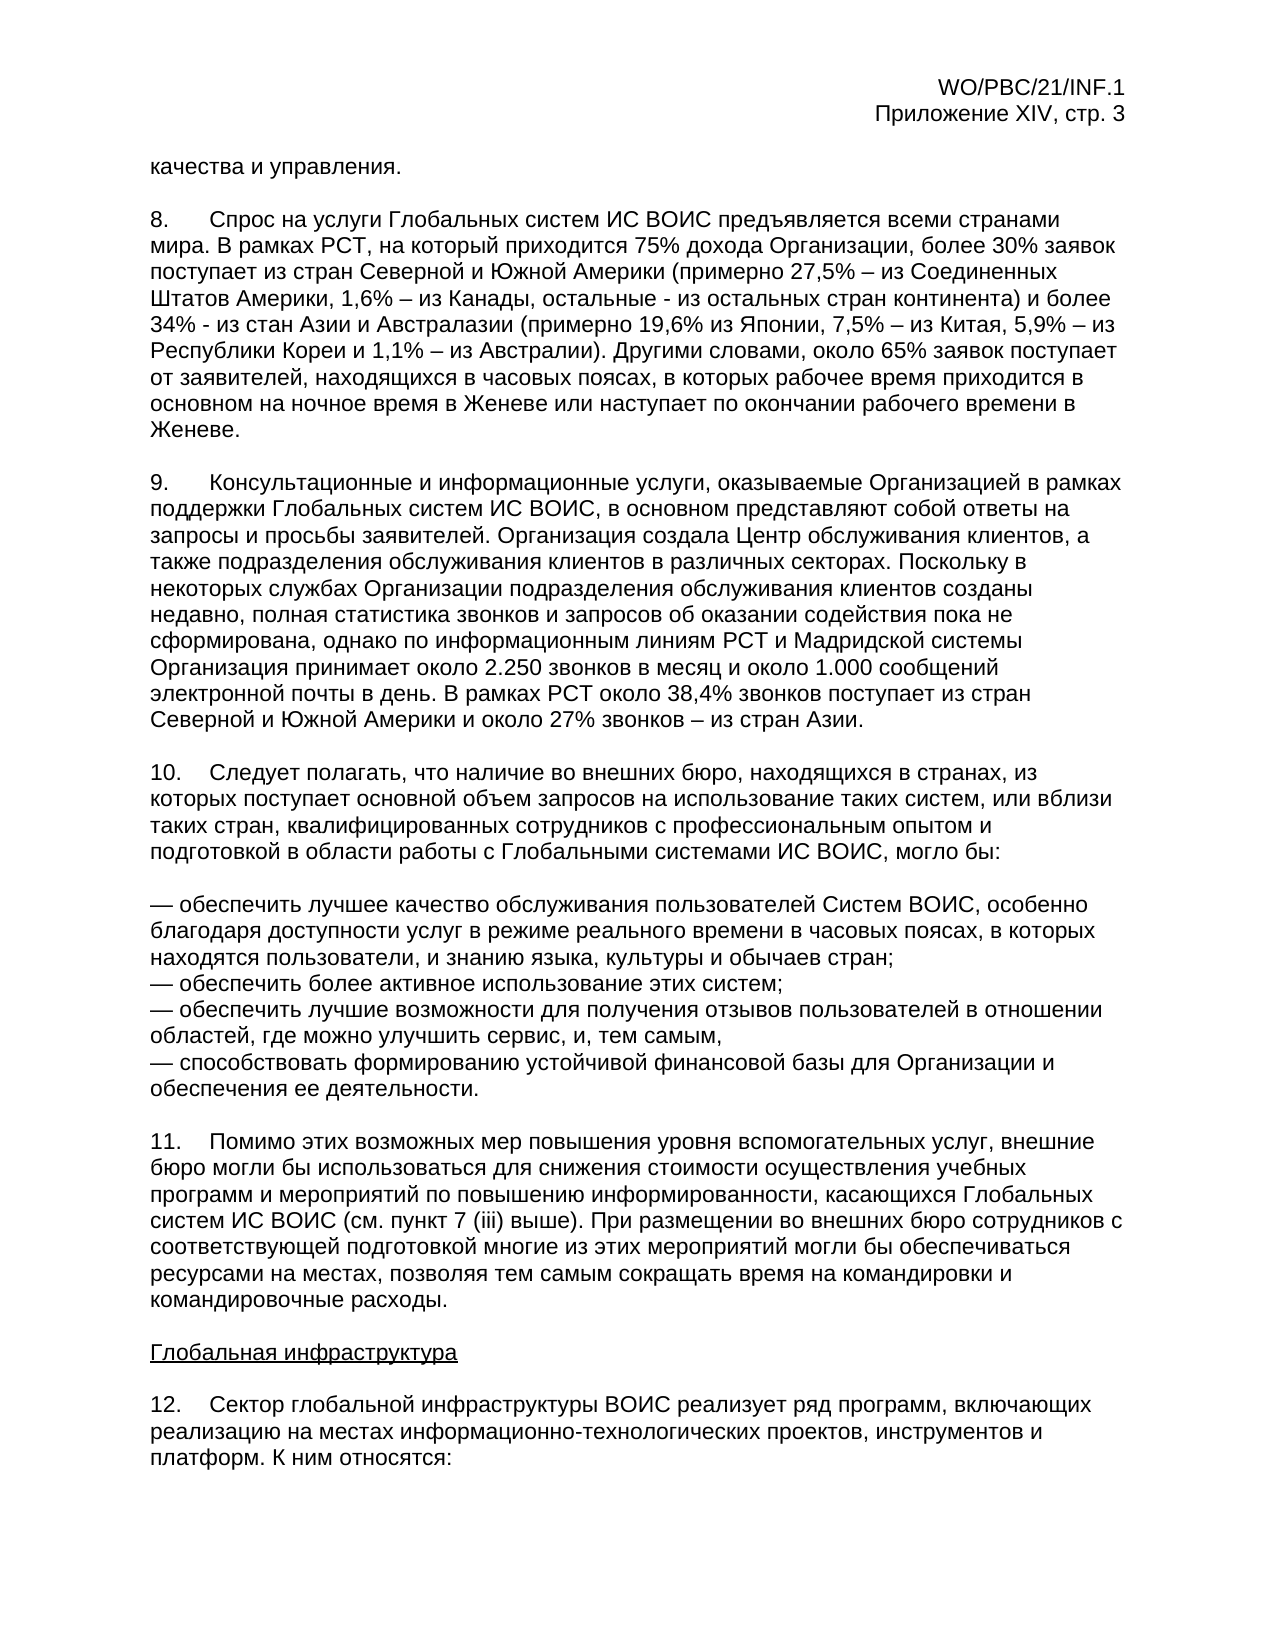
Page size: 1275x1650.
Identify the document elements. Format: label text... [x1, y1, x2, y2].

text 8. Спрос на услуги Глобальных систем ИС ВОИС предъявляется всеми странами мира. В рамках PCT, на который приходится 75% дохода Организации, более 30% заявок поступает из стран Северной и Южной Америки (примерно 27,5% – из Соединенных Штатов Америки, 1,6% – из Канады, остальные - из остальных стран континента) и более 34% - из стан Азии и Австралазии (примерно 19,6% из Японии, 7,5% – из Китая, 5,9% – из Республики Кореи и 1,1% – из Австралии). Другими словами, около 65% заявок поступает от заявителей, находящихся в часовых поясах, в которых рабочее время приходится в основном на ночное время в Женеве или наступает по окончании рабочего времени в Женеве. [150, 206, 1125, 443]
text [150, 153, 1125, 206]
text 12. Сектор глобальной инфраструктуры ВОИС реализует ряд программ, включающих реализацию на местах информационно-технологических проектов, инструментов и платформ. К ним относятся: [150, 1391, 1125, 1497]
text Глобальная инфраструктура [150, 1339, 1125, 1365]
text ― способствовать формированию устойчивой финансовой базы для Организации и обеспечения ее деятельности. [150, 1049, 1125, 1102]
text 11. Помимо этих возможных мер повышения уровня вспомогательных услуг, внешние бюро могли бы использоваться для снижения стоимости осуществления учебных программ и мероприятий по повышению информированности, касающихся Глобальных систем ИС ВОИС (см. пункт 7 (iii) выше). При размещении во внешних бюро сотрудников с соответствующей подготовкой многие из этих мероприятий могли бы обеспечиваться ресурсами на местах, позволяя тем самым сокращать время на командировки и командировочные расходы. [150, 1128, 1125, 1312]
text ― обеспечить более активное использование этих систем; [150, 970, 1125, 996]
text 9. Консультационные и информационные услуги, оказываемые Организацией в рамках поддержки Глобальных систем ИС ВОИС, в основном представляют собой ответы на запросы и просьбы заявителей. Организация создала Центр обслуживания клиентов, а также подразделения обслуживания клиентов в различных секторах. Поскольку в некоторых службах Организации подразделения обслуживания клиентов созданы недавно, полная статистика звонков и запросов об оказании содействия пока не сформирована, однако по информационным линиям PCT и Мадридской системы Организация принимает около 2.250 звонков в месяц и около 1.000 сообщений электронной почты в день. В рамках PCT около 38,4% звонков поступает из стран Северной и Южной Америки и около 27% звонков – из стран Азии. [150, 469, 1125, 733]
text ― обеспечить лучшие возможности для получения отзывов пользователей в отношении областей, где можно улучшить сервис, и, тем самым, [150, 996, 1125, 1049]
text ― обеспечить лучшее качество обслуживания пользователей Систем ВОИС, особенно благодаря доступности услуг в режиме реального времени в часовых поясах, в которых находятся пользователи, и знанию языка, культуры и обычаев стран; [150, 891, 1125, 970]
text 10. Следует полагать, что наличие во внешних бюро, находящихся в странах, из которых поступает основной объем запросов на использование таких систем, или вблизи таких стран, квалифицированных сотрудников с профессиональным опытом и подготовкой в области работы с Глобальными системами ИС ВОИС, могло бы: [150, 759, 1125, 864]
